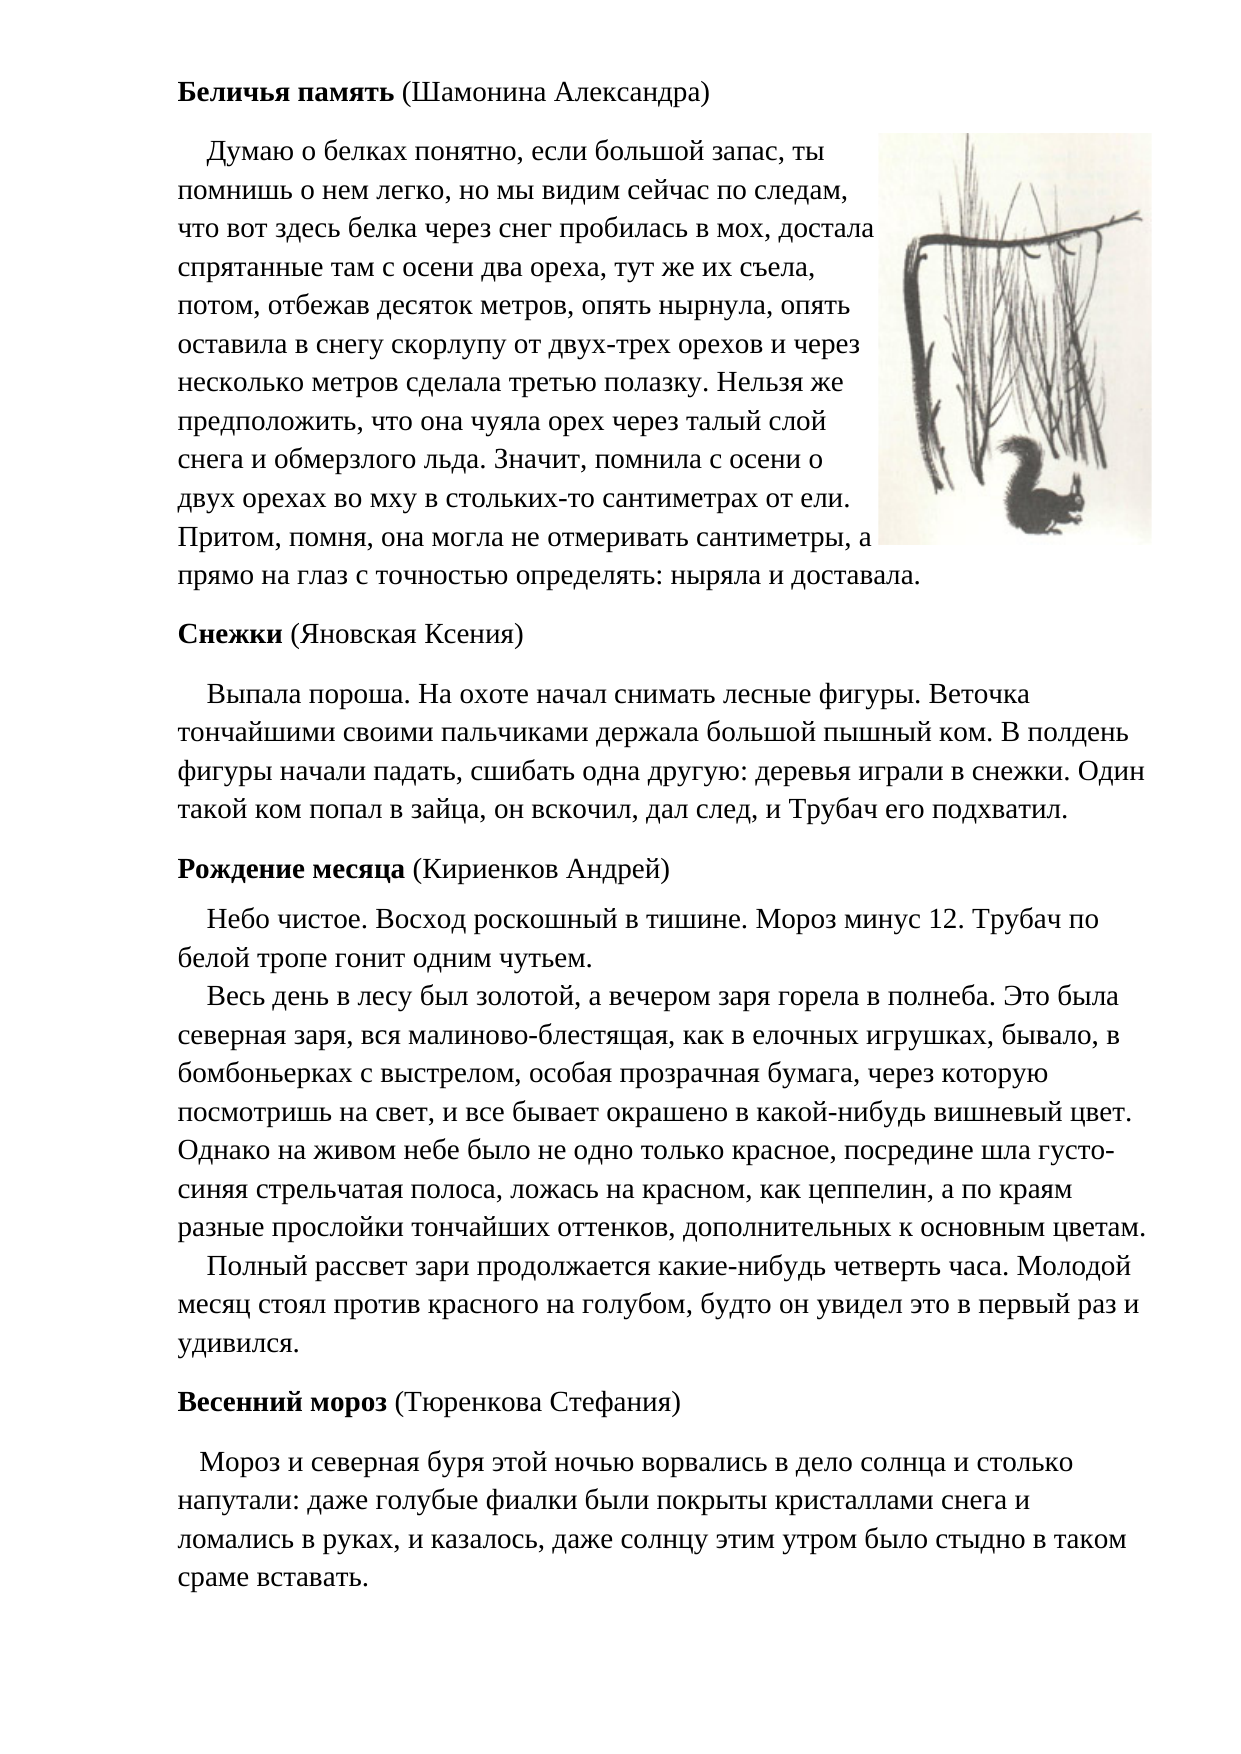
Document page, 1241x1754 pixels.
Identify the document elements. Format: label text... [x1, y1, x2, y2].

text Мороз и северная буря этой ночью ворвались в дело солнца и столько напутали: даже голубые фиалки были покрыты кристаллами снега и ломались в руках, и казалось, даже солнцу этим утром было стыдно в таком сраме вставать. [177, 1444, 1152, 1593]
text Полный рассвет зари продолжается какие-нибудь четверть часа. Молодой месяц стоял против красного на голубом, будто он увидел это в первый раз и удивился. [177, 1248, 1152, 1359]
text Снежки (Яновская Ксения) [177, 617, 1152, 650]
text Рождение месяца (Кириенков Андрей) [177, 851, 1152, 884]
text Выпала пороша. На охоте начал снимать лесные фигуры. Веточка тончайшими своими пальчиками держала большой пышный ком. В полдень фигуры начали падать, сшибать одна другую: деревья играли в снежки. Один такой ком попал в зайца, он вскочил, дал след, и Трубач его подхватил. [177, 676, 1152, 825]
picture [878, 133, 1152, 545]
text Беличья память (Шамонина Александра) [177, 74, 1152, 107]
text Весенний мороз (Тюренкова Стефания) [177, 1384, 1152, 1418]
text Небо чистое. Восход роскошный в тишине. Мороз минус 12. Трубач по белой тропе гонит одним чутьем. [177, 901, 1152, 973]
text Весь день в лесу был золотой, а вечером заря горела в полнеба. Это была северная заря, вся малиново-блестящая, как в елочных игрушках, бывало, в бомбоньерках с выстрелом, особая прозрачная бумага, через которую посмотришь на свет, и все бывает окрашено в какой-нибудь вишневый цвет. Однако на живом небе было не одно только красное, посредине шла густо-синяя стрельчатая полоса, ложась на красном, как цеппелин, а по краям разные прослойки тончайших оттенков, дополнительных к основным цветам. [177, 978, 1152, 1243]
